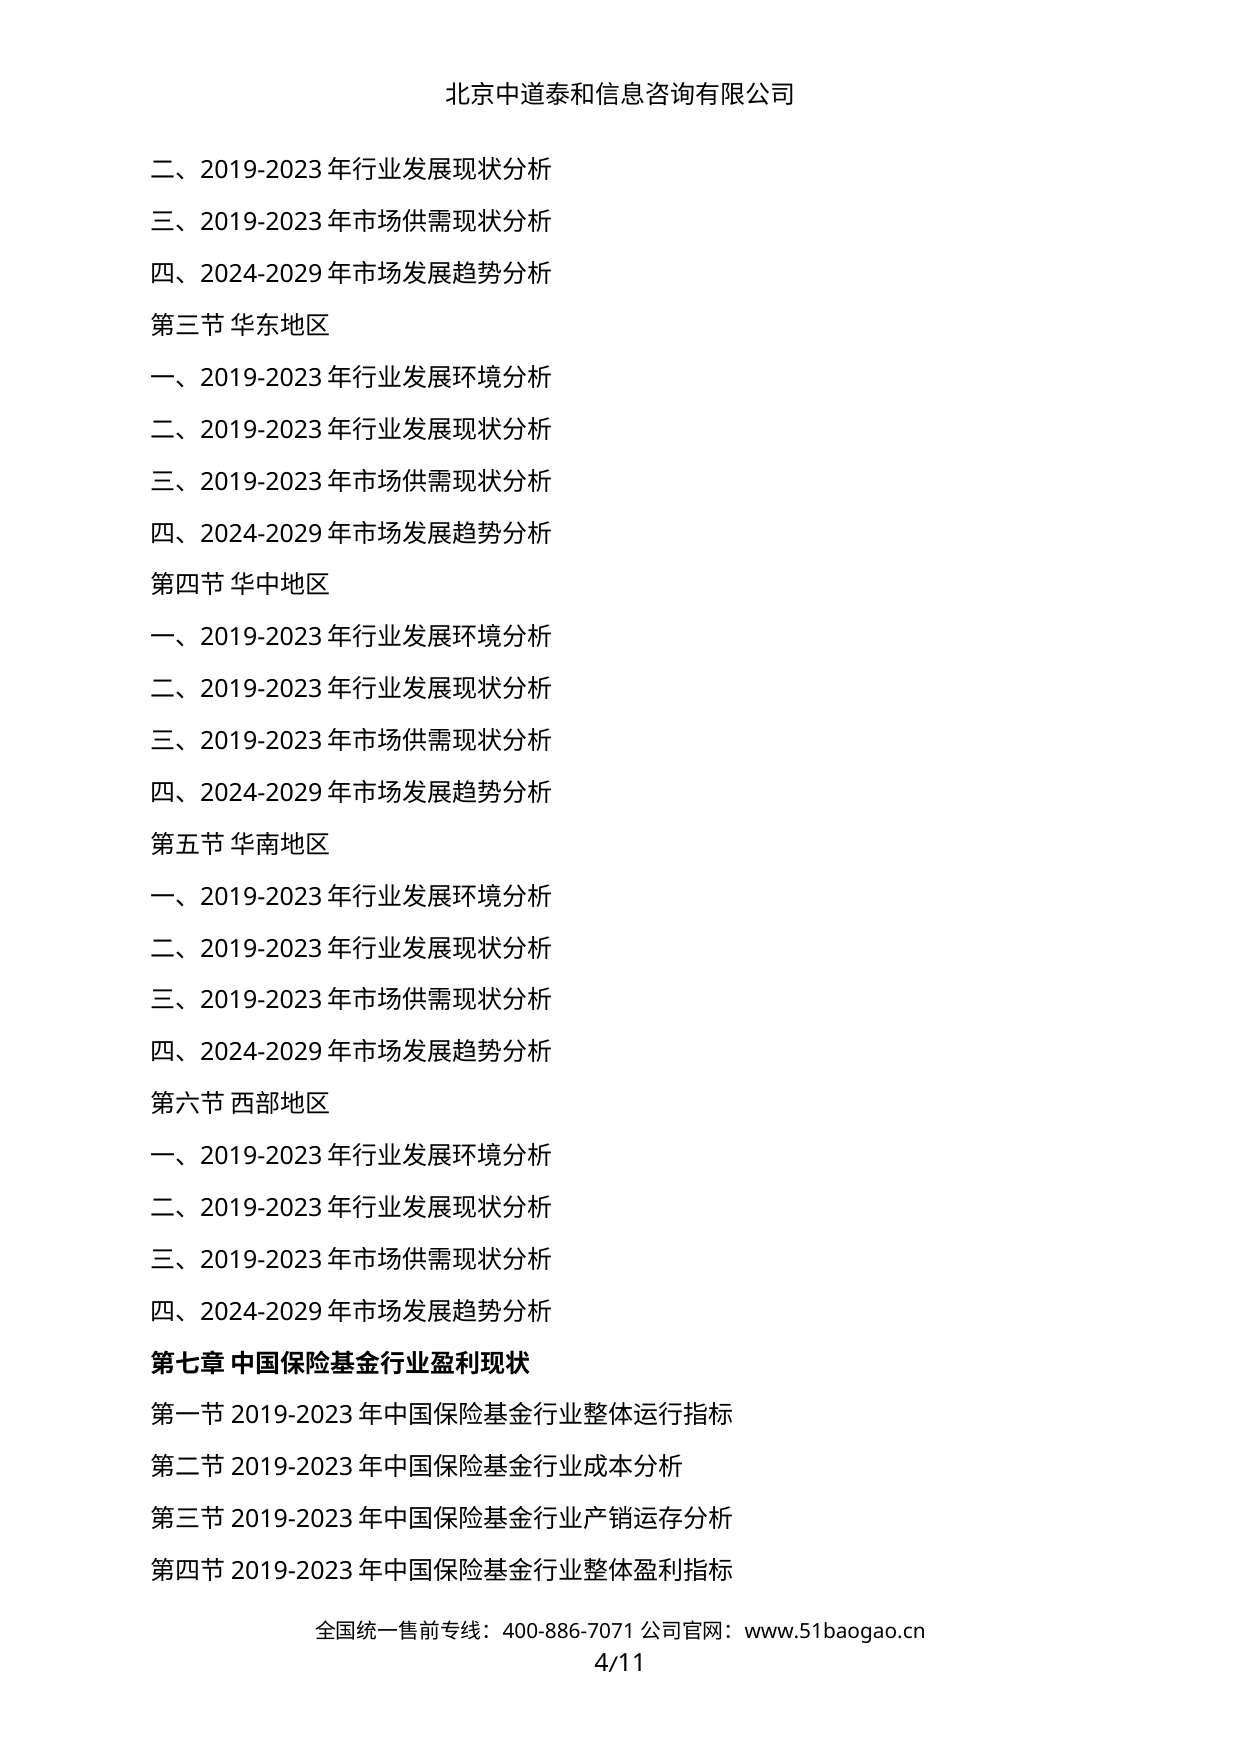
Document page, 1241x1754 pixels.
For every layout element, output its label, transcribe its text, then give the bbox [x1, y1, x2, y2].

text 二、2019-2023年行业发展现状分析 [150, 150, 1090, 186]
text 第七章 中国保险基金行业盈利现状 [150, 1343, 1090, 1379]
text 第一节 2019-2023年中国保险基金行业整体运行指标 [150, 1395, 1090, 1431]
text 第三节 2019-2023年中国保险基金行业产销运存分析 [150, 1499, 1090, 1535]
text 一、2019-2023年行业发展环境分析 [150, 1136, 1090, 1172]
text 第三节 华东地区 [150, 306, 1090, 342]
text 第二节 2019-2023年中国保险基金行业成本分析 [150, 1447, 1090, 1483]
text 三、2019-2023年市场供需现状分析 [150, 202, 1090, 238]
text 一、2019-2023年行业发展环境分析 [150, 357, 1090, 394]
text 四、2024-2029年市场发展趋势分析 [150, 1291, 1090, 1327]
text 二、2019-2023年行业发展现状分析 [150, 928, 1090, 964]
text 二、2019-2023年行业发展现状分析 [150, 409, 1090, 446]
text 第四节 华中地区 [150, 565, 1090, 601]
text 一、2019-2023年行业发展环境分析 [150, 876, 1090, 912]
text 一、2019-2023年行业发展环境分析 [150, 617, 1090, 653]
text 二、2019-2023年行业发展现状分析 [150, 669, 1090, 705]
text 四、2024-2029年市场发展趋势分析 [150, 772, 1090, 809]
text 二、2019-2023年行业发展现状分析 [150, 1187, 1090, 1224]
text 四、2024-2029年市场发展趋势分析 [150, 1032, 1090, 1068]
text 第五节 华南地区 [150, 824, 1090, 861]
text 三、2019-2023年市场供需现状分析 [150, 980, 1090, 1016]
text 第六节 西部地区 [150, 1084, 1090, 1120]
text 三、2019-2023年市场供需现状分析 [150, 721, 1090, 757]
text 三、2019-2023年市场供需现状分析 [150, 461, 1090, 497]
text 第四节 2019-2023年中国保险基金行业整体盈利指标 [150, 1551, 1090, 1587]
text 四、2024-2029年市场发展趋势分析 [150, 513, 1090, 549]
text 四、2024-2029年市场发展趋势分析 [150, 254, 1090, 290]
text 三、2019-2023年市场供需现状分析 [150, 1239, 1090, 1276]
